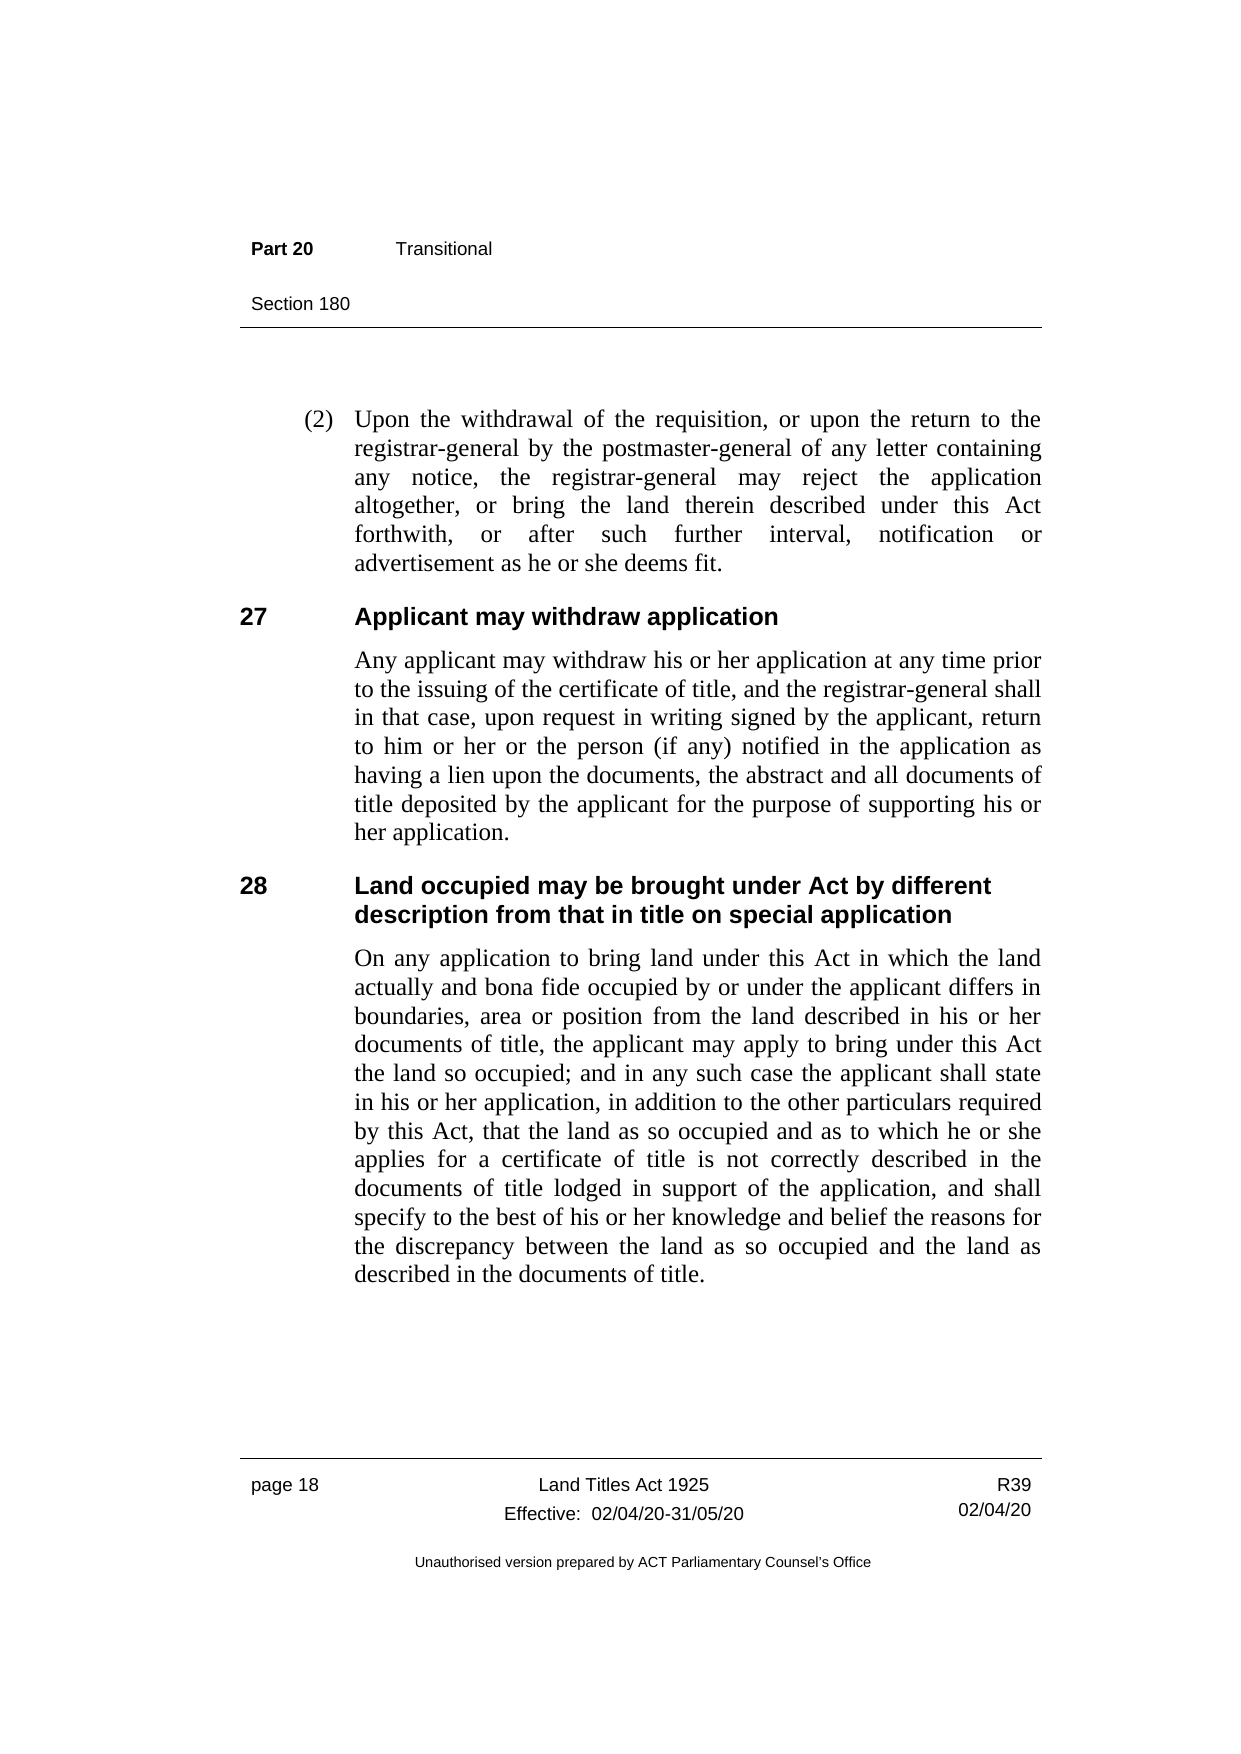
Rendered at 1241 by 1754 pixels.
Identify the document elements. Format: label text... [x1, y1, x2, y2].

text Any applicant may withdraw his or her application at any time prior to the issuing of the certificate of title, and the registrar-general shall in that case, upon request in writing signed by the applicant, return to him or her or the person (if any) notified in the application as having a lien upon the documents, the abstract and all documents of title deposited by the applicant for the purpose of supporting his or her application. [354, 645, 1042, 846]
text 27 Applicant may withdraw application [239, 602, 1042, 630]
text 28 Land occupied may be brought under Act by different description from that in title on special application [239, 871, 1042, 929]
text (2) Upon the withdrawal of the requisition, or upon the return to the registrar-general by the postmaster-general of any letter containing any notice, the registrar-general may reject the application altogether, or bring the land therein described under this Act forthwith, or after such further interval, notification or advertisement as he or she deems fit. [239, 404, 1042, 577]
text On any application to bring land under this Act in which the land actually and bona fide occupied by or under the applicant differs in boundaries, area or position from the land described in his or her documents of title, the applicant may apply to bring under this Act the land so occupied; and in any such case the applicant shall state in his or her application, in addition to the other particulars required by this Act, that the land as so occupied and as to which he or she applies for a certificate of title is not correctly described in the documents of title lodged in support of the application, and shall specify to the best of his or her knowledge and belief the reasons for the discrepancy between the land as so occupied and the land as described in the documents of title. [354, 943, 1042, 1288]
